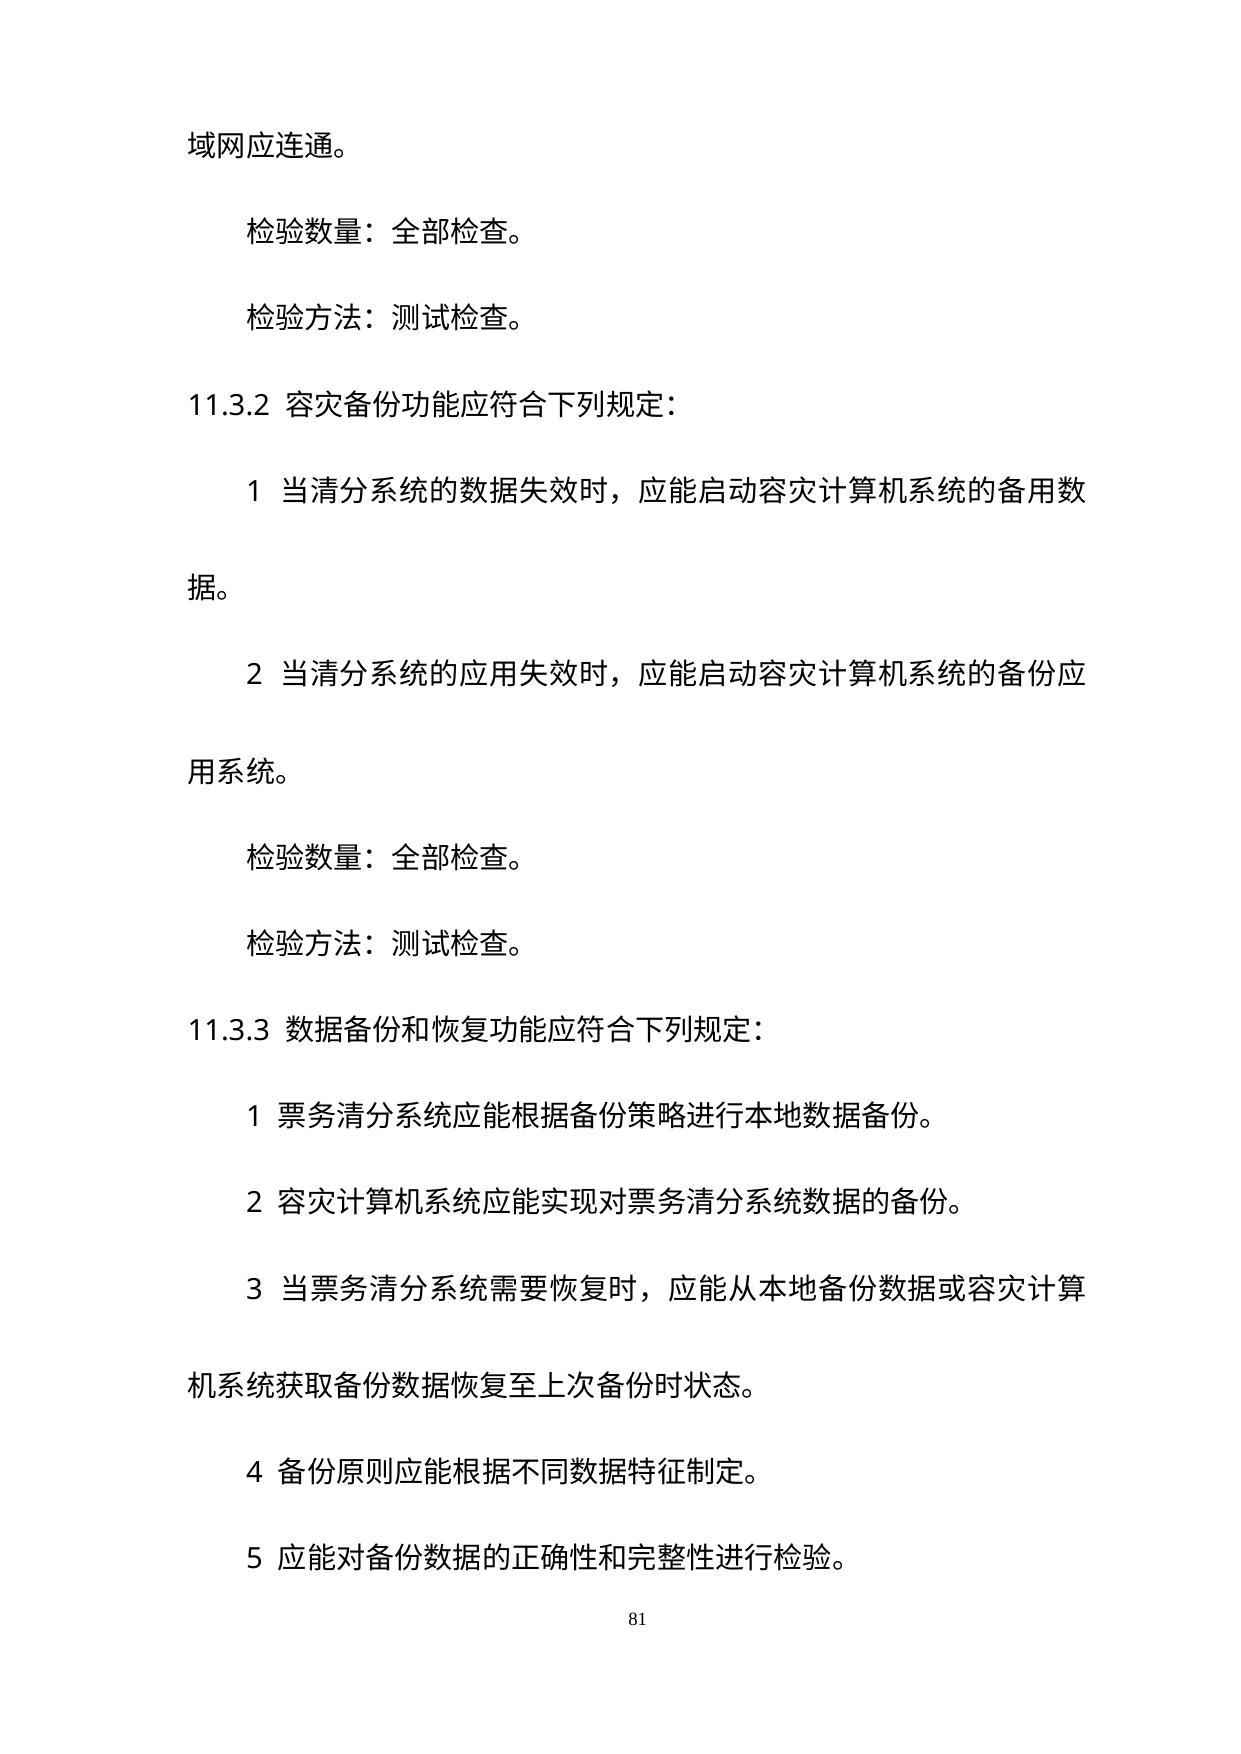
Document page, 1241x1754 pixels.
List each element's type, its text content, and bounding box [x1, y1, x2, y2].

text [187, 111, 1087, 176]
text 4 备份原则应能根据不同数据特征制定。 [187, 1438, 1087, 1503]
text 5 应能对备份数据的正确性和完整性进行检验。 [187, 1524, 1087, 1589]
text 检验数量：全部检查。 [187, 823, 1087, 888]
text 1 票务清分系统应能根据备份策略进行本地数据备份。 [187, 1082, 1087, 1147]
text 3 当票务清分系统需要恢复时，应能从本地备份数据或容灾计算机系统获取备份数据恢复至上次备份时状态。 [187, 1254, 1087, 1416]
text 容灾备份功能应符合下列规定： [187, 370, 1087, 435]
text 检验数量：全部检查。 [187, 197, 1087, 262]
text 检验方法：测试检查。 [187, 284, 1087, 349]
text 数据备份和恢复功能应符合下列规定： [187, 996, 1087, 1061]
text 1 当清分系统的数据失效时，应能启动容灾计算机系统的备用数据。 [187, 456, 1087, 618]
text 检验方法：测试检查。 [187, 909, 1087, 974]
text 2 容灾计算机系统应能实现对票务清分系统数据的备份。 [187, 1168, 1087, 1233]
text 2 当清分系统的应用失效时，应能启动容灾计算机系统的备份应用系统。 [187, 639, 1087, 802]
